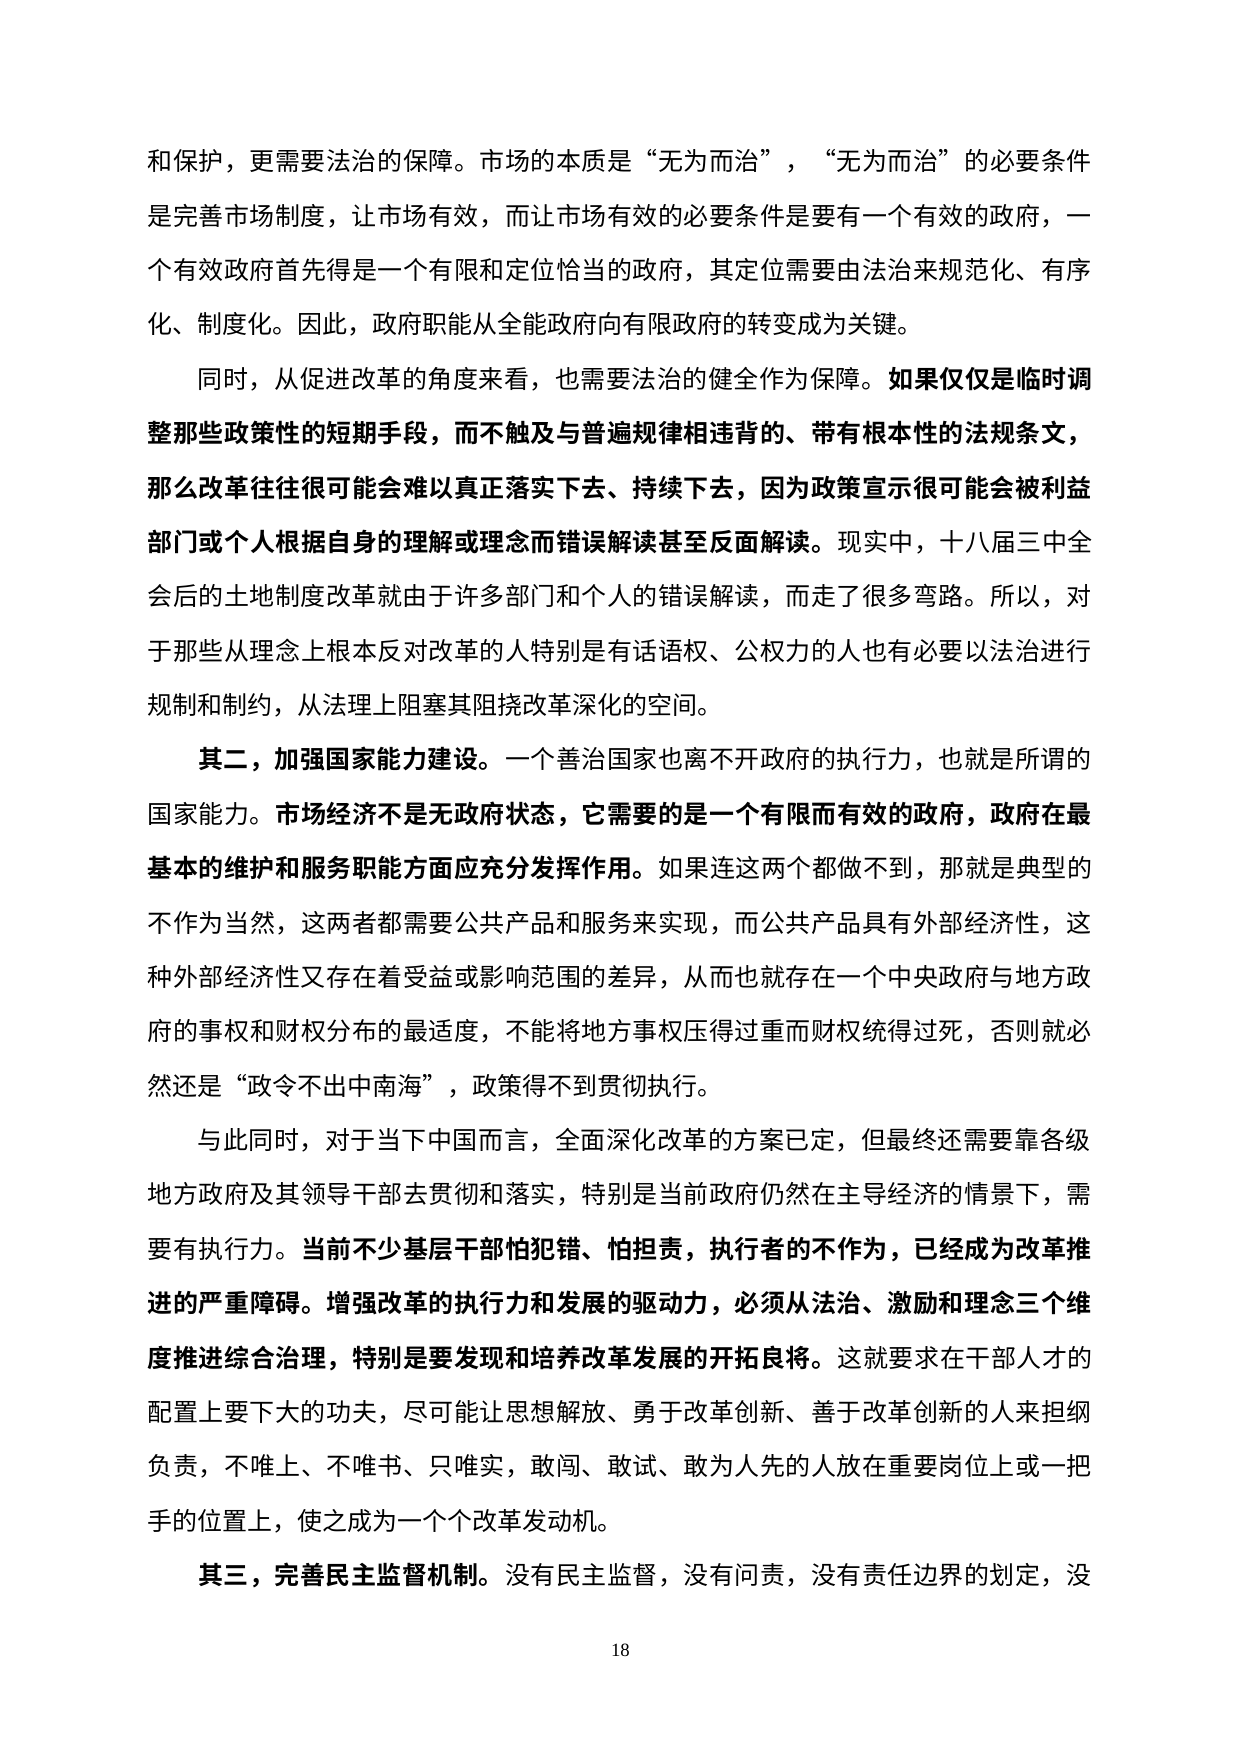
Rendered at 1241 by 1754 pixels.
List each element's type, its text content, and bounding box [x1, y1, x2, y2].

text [148, 1556, 1092, 1592]
text 其二，加强国家能力建设。一个善治国家也离不开政府的执行力，也就是所谓的国家能力。市场经济不是无政府状态，它需要的是一个有限而有效的政府，政府在最基本的维护和服务职能方面应充分发挥作用。如果连这两个都做不到，那就是典型的不作为当然，这两者都需要公共产品和服务来实现，而公共产品具有外部经济性，这种外部经济性又存在着受益或影响范围的差异，从而也就存在一个中央政府与地方政府的事权和财权分布的最适度，不能将地方事权压得过重而财权统得过死，否则就必然还是“政令不出中南海”，政策得不到贯彻执行。 [148, 740, 1092, 1102]
text 与此同时，对于当下中国而言，全面深化改革的方案已定，但最终还需要靠各级地方政府及其领导干部去贯彻和落实，特别是当前政府仍然在主导经济的情景下，需要有执行力。当前不少基层干部怕犯错、怕担责，执行者的不作为，已经成为改革推进的严重障碍。增强改革的执行力和发展的驱动力，必须从法治、激励和理念三个维度推进综合治理，特别是要发现和培养改革发展的开拓良将。这就要求在干部人才的配置上要下大的功夫，尽可能让思想解放、勇于改革创新、善于改革创新的人来担纲负责，不唯上、不唯书、只唯实，敢闯、敢试、敢为人先的人放在重要岗位上或一把手的位置上，使之成为一个个改革发动机。 [148, 1121, 1092, 1537]
text 同时，从促进改革的角度来看，也需要法治的健全作为保障。如果仅仅是临时调整那些政策性的短期手段，而不触及与普遍规律相违背的、带有根本性的法规条文，那么改革往往很可能会难以真正落实下去、持续下去，因为政策宣示很可能会被利益部门或个人根据自身的理解或理念而错误解读甚至反面解读。现实中，十八届三中全会后的土地制度改革就由于许多部门和个人的错误解读，而走了很多弯路。所以，对于那些从理念上根本反对改革的人特别是有话语权、公权力的人也有必要以法治进行规制和制约，从法理上阻塞其阻挠改革深化的空间。 [148, 359, 1092, 722]
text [148, 142, 1092, 341]
